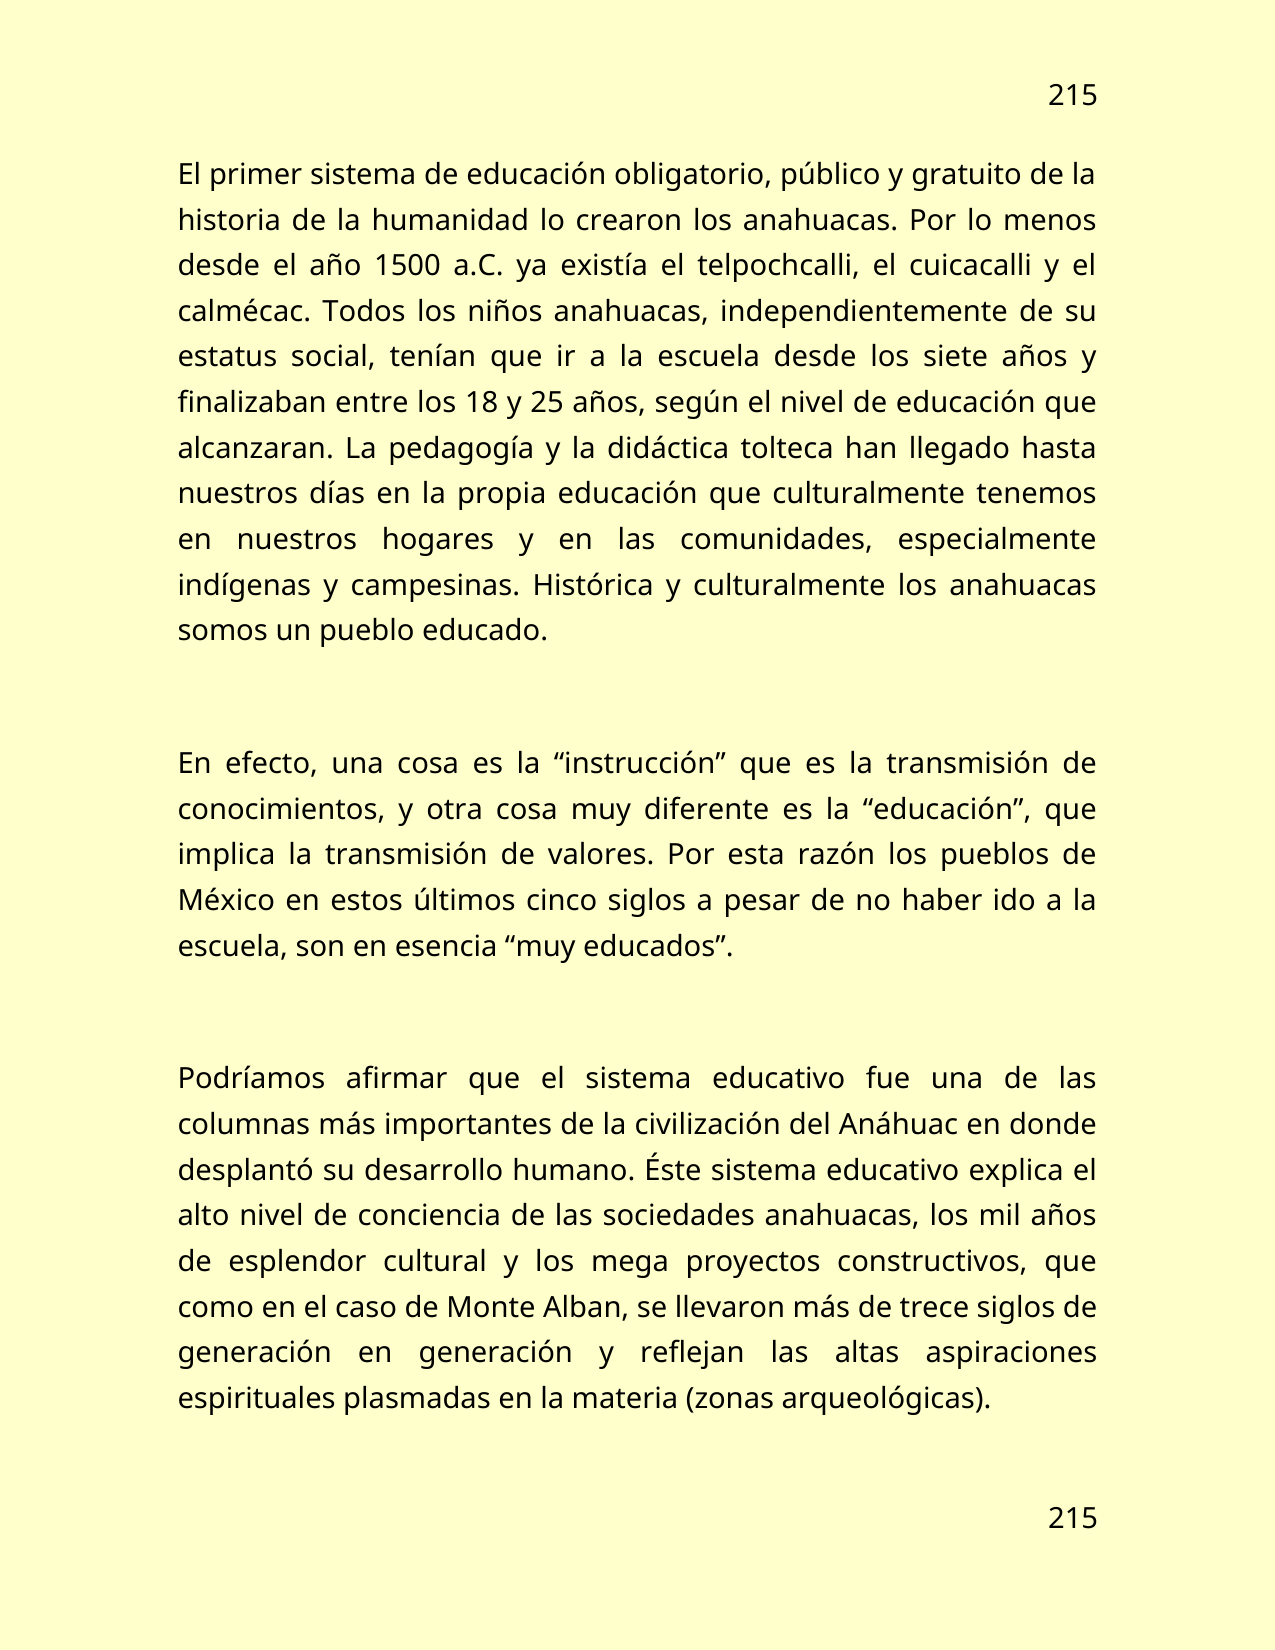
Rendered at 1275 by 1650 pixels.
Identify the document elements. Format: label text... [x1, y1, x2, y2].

text El primer sistema de educación obligatorio, público y gratuito de la historia de la humanidad lo crearon los anahuacas. Por lo menos desde el año 1500 a.C. ya existía el telpochcalli, el cuicacalli y el calmécac. Todos los niños anahuacas, independientemente de su estatus social, tenían que ir a la escuela desde los siete años y finalizaban entre los 18 y 25 años, según el nivel de educación que alcanzaran. La pedagogía y la didáctica tolteca han llegado hasta nuestros días en la propia educación que culturalmente tenemos en nuestros hogares y en las comunidades, especialmente indígenas y campesinas. Histórica y culturalmente los anahuacas somos un pueblo educado. [177, 153, 1098, 649]
text En efecto, una cosa es la “instrucción” que es la transmisión de conocimientos, y otra cosa muy diferente es la “educación”, que implica la transmisión de valores. Por esta razón los pueblos de México en estos últimos cinco siglos a pesar de no haber ido a la escuela, son en esencia “muy educados”. [177, 742, 1098, 964]
text Podríamos afirmar que el sistema educativo fue una de las columnas más importantes de la civilización del Anáhuac en donde desplantó su desarrollo humano. Éste sistema educativo explica el alto nivel de conciencia de las sociedades anahuacas, los mil años de esplendor cultural y los mega proyectos constructivos, que como en el caso de Monte Alban, se llevaron más de trece siglos de generación en generación y reflejan las altas aspiraciones espirituales plasmadas en la materia (zonas arqueológicas). [177, 1058, 1098, 1417]
